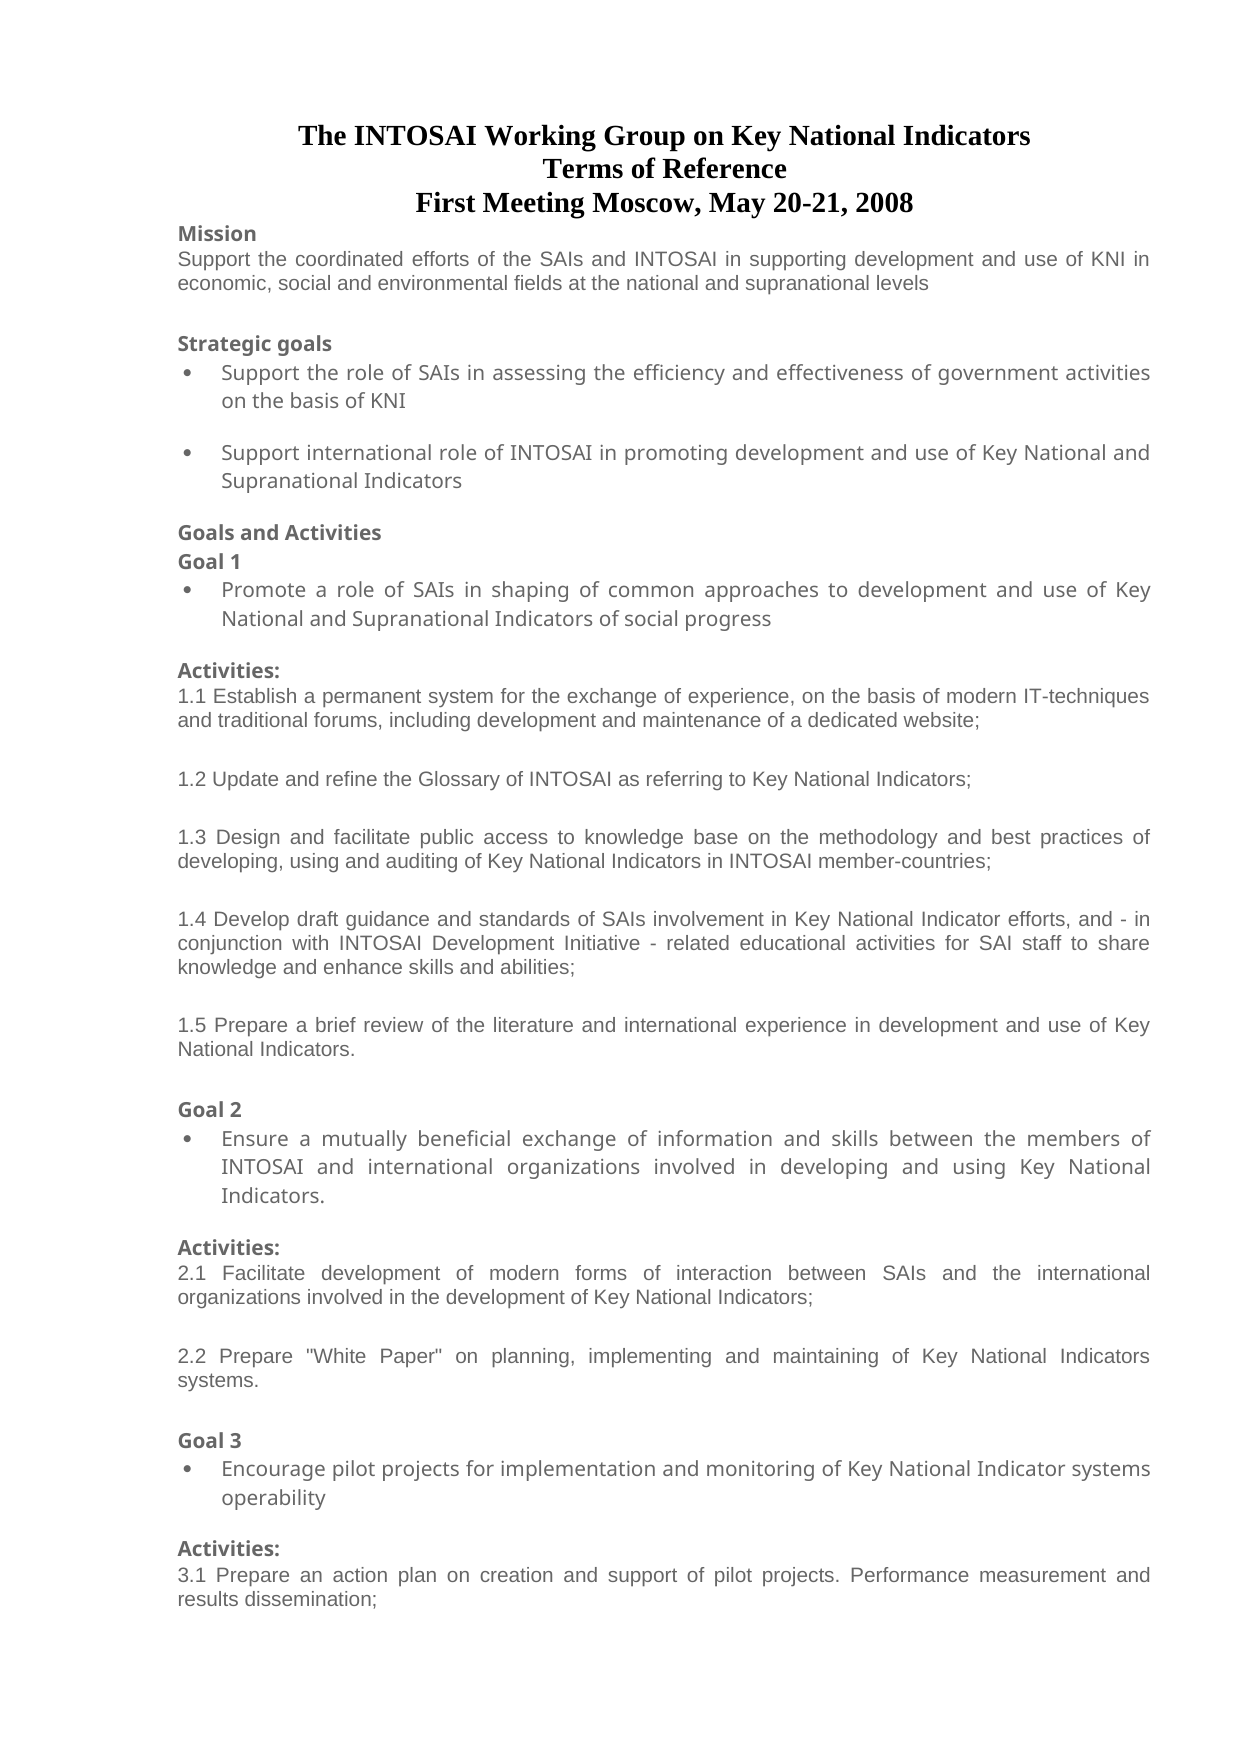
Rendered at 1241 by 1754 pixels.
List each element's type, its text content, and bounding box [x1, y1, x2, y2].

list Encourage pilot projects for implementation and monitoring of Key National Indicator systems operability [183, 1454, 1152, 1511]
text Activities: [177, 1233, 1152, 1261]
text Goal 2 [177, 1096, 1152, 1124]
text 1.5 Prepare a brief review of the literature and international experience in development and use of Key National Indicators. [177, 1013, 1152, 1061]
list Support the role of SAIs in assessing the efficiency and effectiveness of government activities on the basis of KNI [183, 358, 1152, 415]
list Promote a role of SAIs in shaping of common approaches to development and use of Key National and Supranational Indicators of social progress [183, 575, 1152, 632]
text Support the coordinated efforts of the SAIs and INTOSAI in supporting development and use of KNI in economic, social and environmental fields at the national and supranational levels [177, 247, 1152, 295]
text First Meeting Moscow, May 20-21, 2008 [177, 185, 1152, 219]
text Terms of Reference [177, 152, 1152, 185]
text 2.1 Facilitate development of modern forms of interaction between SAIs and the international organizations involved in the development of Key National Indicators; [177, 1261, 1152, 1309]
text 1.2 Update and refine the Glossary of INTOSAI as referring to Key National Indicators; [177, 766, 1152, 790]
text Mission [177, 219, 1152, 247]
text Goal 3 [177, 1426, 1152, 1454]
text Activities: [177, 1534, 1152, 1563]
text The INTOSAI Working Group on Key National Indicators [177, 118, 1152, 152]
text Strategic goals [177, 329, 1152, 358]
text 3.1 Prepare an action plan on creation and support of pilot projects. Performance measurement and results dissemination; [177, 1563, 1152, 1611]
list Ensure a mutually beneficial exchange of information and skills between the members of INTOSAI and international organizations involved in developing and using Key National Indicators. [183, 1124, 1152, 1209]
text Activities: [177, 656, 1152, 684]
text 2.2 Prepare "White Paper" on planning, implementing and maintaining of Key National Indicators systems. [177, 1343, 1152, 1391]
text 1.3 Design and facilitate public access to knowledge base on the methodology and best practices of developing, using and auditing of Key National Indicators in INTOSAI member-countries; [177, 825, 1152, 873]
list Support international role of INTOSAI in promoting development and use of Key National and Supranational Indicators [183, 438, 1152, 495]
text Goals and Activities [177, 518, 1152, 547]
text 1.4 Develop draft guidance and standards of SAIs involvement in Key National Indicator efforts, and - in conjunction with INTOSAI Development Initiative - related educational activities for SAI staff to share knowledge and enhance skills and abilities; [177, 907, 1152, 979]
text 1.1 Establish a permanent system for the exchange of experience, on the basis of modern IT-techniques and traditional forums, including development and maintenance of a dedicated website; [177, 684, 1152, 732]
text Goal 1 [177, 547, 1152, 575]
